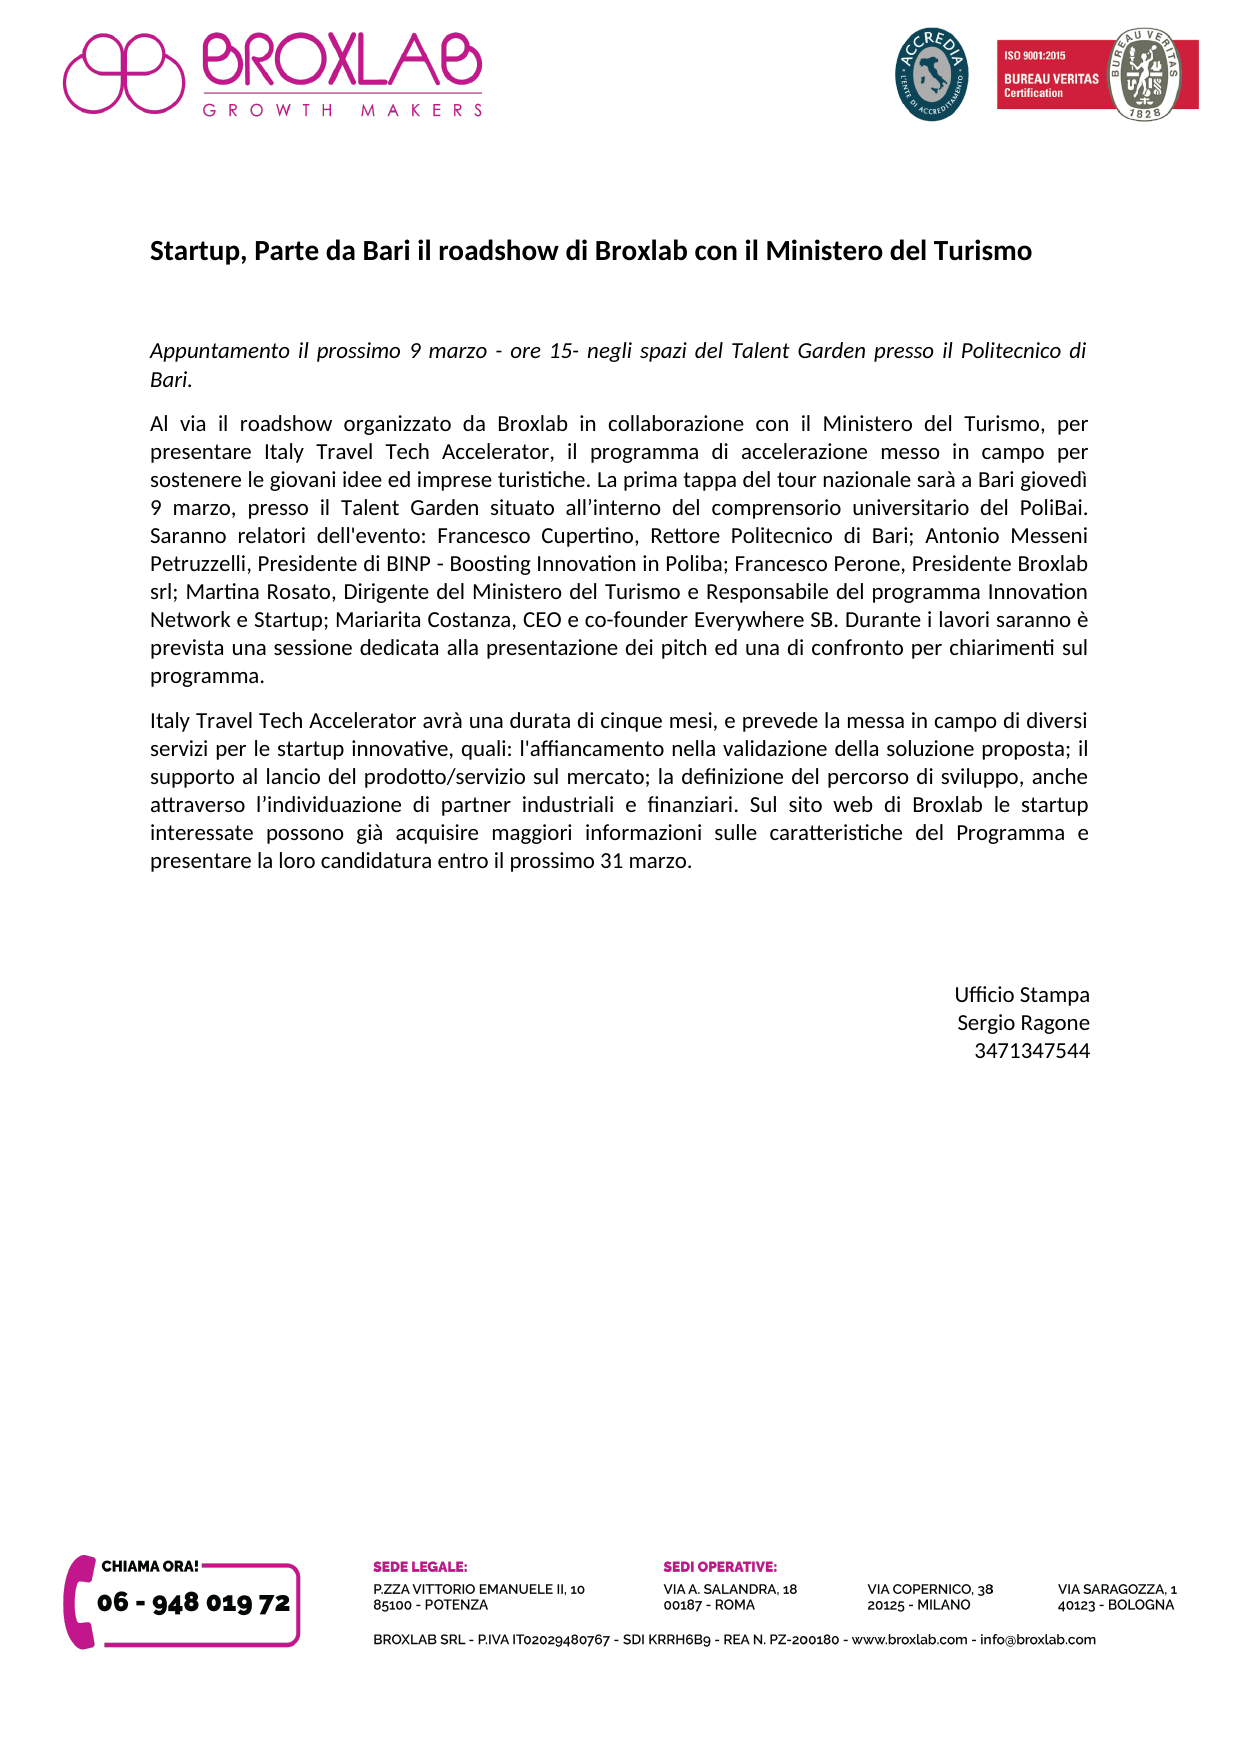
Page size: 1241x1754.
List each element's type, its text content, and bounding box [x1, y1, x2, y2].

text Appuntamento il prossimo 9 marzo - ore 15- negli spazi del Talent Garden presso il Politecnico di Bari. [150, 337, 1090, 393]
picture [61, 0, 1199, 149]
text Al via il roadshow organizzato da Broxlab in collaborazione con il Ministero del Turismo, per presentare Italy Travel Tech Accelerator, il programma di accelerazione messo in campo per sostenere le giovani idee ed imprese turistiche. La prima tappa del tour nazionale sarà a Bari giovedì 9 marzo, presso il Talent Garden situato all’interno del comprensorio universitario del PoliBai. Saranno relatori dell'evento: Francesco Cupertino, Rettore Politecnico di Bari; Antonio Messeni Petruzzelli, Presidente di BINP - Boosting Innovation in Poliba; Francesco Perone, Presidente Broxlab srl; Martina Rosato, Dirigente del Ministero del Turismo e Responsabile del programma Innovation Network e Startup; Mariarita Costanza, CEO e co-founder Everywhere SB. Durante i lavori saranno è prevista una sessione dedicata alla presentazione dei pitch ed una di confronto per chiarimenti sul programma. [150, 409, 1090, 689]
text Ufficio Stampa Sergio Ragone 3471347544 [150, 980, 1090, 1064]
text Startup, Parte da Bari il roadshow di Broxlab con il Ministero del Turismo [150, 232, 1090, 268]
picture [61, 1538, 1178, 1676]
text Italy Travel Tech Accelerator avrà una durata di cinque mesi, e prevede la messa in campo di diversi servizi per le startup innovative, quali: l'affiancamento nella validazione della soluzione proposta; il supporto al lancio del prodotto/servizio sul mercato; la definizione del percorso di sviluppo, anche attraverso l’individuazione di partner industriali e finanziari. Sul sito web di Broxlab le startup interessate possono già acquisire maggiori informazioni sulle caratteristiche del Programma e presentare la loro candidatura entro il prossimo 31 marzo. [150, 706, 1090, 874]
